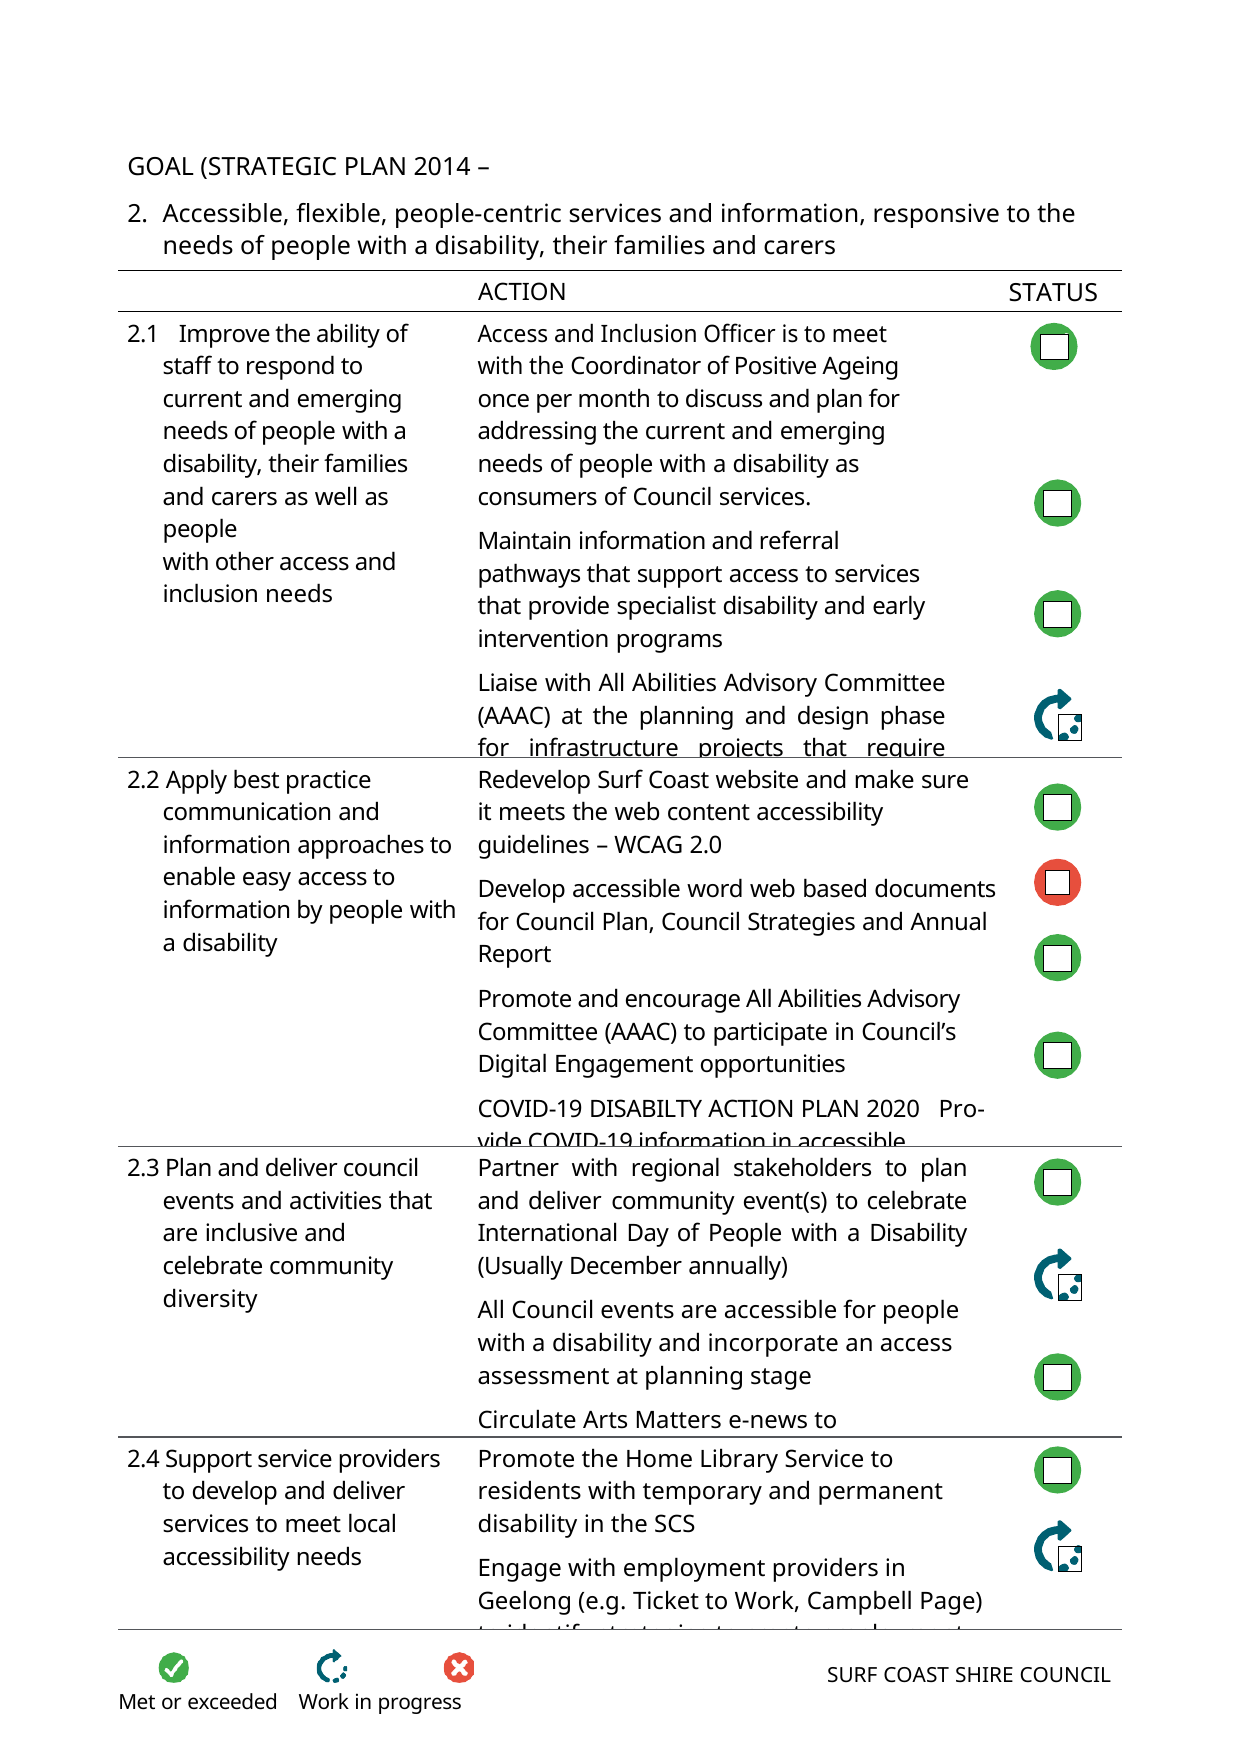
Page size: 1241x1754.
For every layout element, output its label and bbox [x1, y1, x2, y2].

picture [1059, 715, 1081, 740]
picture [1044, 491, 1071, 516]
picture [1044, 1043, 1071, 1068]
picture [316, 1649, 348, 1683]
picture [1044, 1365, 1071, 1390]
picture [158, 1652, 189, 1683]
picture [1059, 1275, 1081, 1300]
picture [1044, 602, 1071, 627]
picture [1044, 1458, 1071, 1483]
picture [1044, 1170, 1071, 1195]
picture [443, 1652, 474, 1683]
picture [1044, 946, 1071, 971]
picture [1044, 795, 1071, 820]
picture [1059, 1547, 1081, 1571]
picture [1046, 871, 1069, 894]
picture [1041, 335, 1068, 359]
